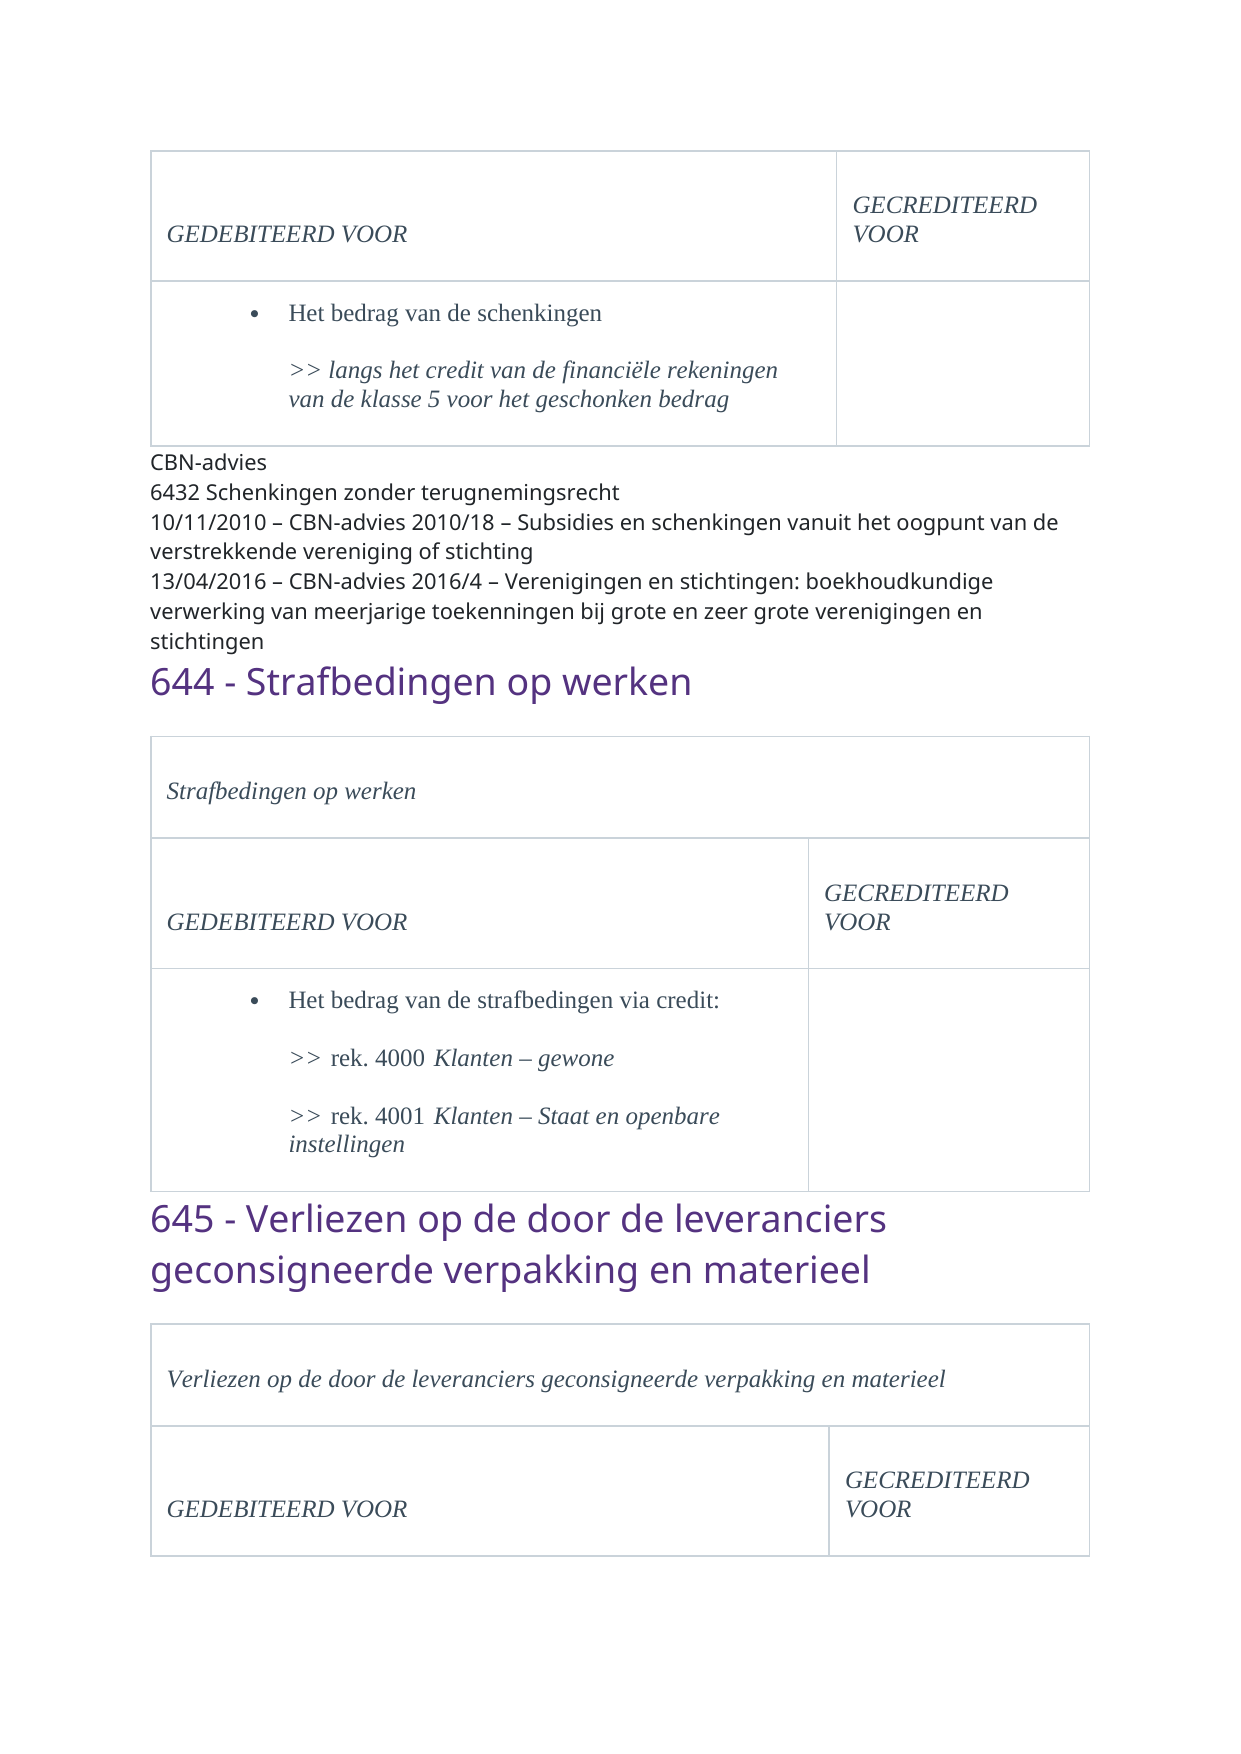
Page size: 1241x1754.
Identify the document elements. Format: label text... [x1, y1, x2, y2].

table_cell GEDEBITEERD VOOR [152, 1427, 828, 1555]
text 645 - Verliezen op de door de leveranciers geconsigneerde verpakking en materieel [150, 1192, 1090, 1294]
text CBN-advies [150, 447, 1090, 477]
table_cell GECREDITEERD VOOR [809, 839, 1089, 968]
table_cell GECREDITEERD VOOR [830, 1427, 1089, 1555]
text 6432 Schenkingen zonder terugnemingsrecht [150, 477, 1090, 506]
text 10/11/2010 – CBN-advies 2010/18 – Subsidies en schenkingen vanuit het oogpunt van de verstrekkende vereniging of stichting [150, 506, 1090, 566]
table_cell [809, 969, 1089, 1191]
table_header Verliezen op de door de leveranciers geconsigneerde verpakking en materieel [152, 1325, 1089, 1425]
table_cell [837, 282, 1089, 445]
table_cell GEDEBITEERD VOOR [152, 839, 808, 968]
table_header Strafbedingen op werken [152, 737, 1089, 837]
table_cell Het bedrag van de strafbedingen via credit: >> rek. 4000 Klanten – gewone >> rek. 4001 Klanten – Staat en openbare instellingen [152, 969, 808, 1191]
table_cell Het bedrag van de schenkingen >> langs het credit van de financiële rekeningen van de klasse 5 voor het geschonken bedrag [152, 282, 836, 445]
table_cell GEDEBITEERD VOOR [152, 152, 836, 280]
table_cell GECREDITEERD VOOR [837, 152, 1089, 280]
text 13/04/2016 – CBN-advies 2016/4 – Verenigingen en stichtingen: boekhoudkundige verwerking van meerjarige toekenningen bij grote en zeer grote verenigingen en stichtingen [150, 566, 1090, 655]
text 644 - Strafbedingen op werken [150, 655, 1090, 706]
